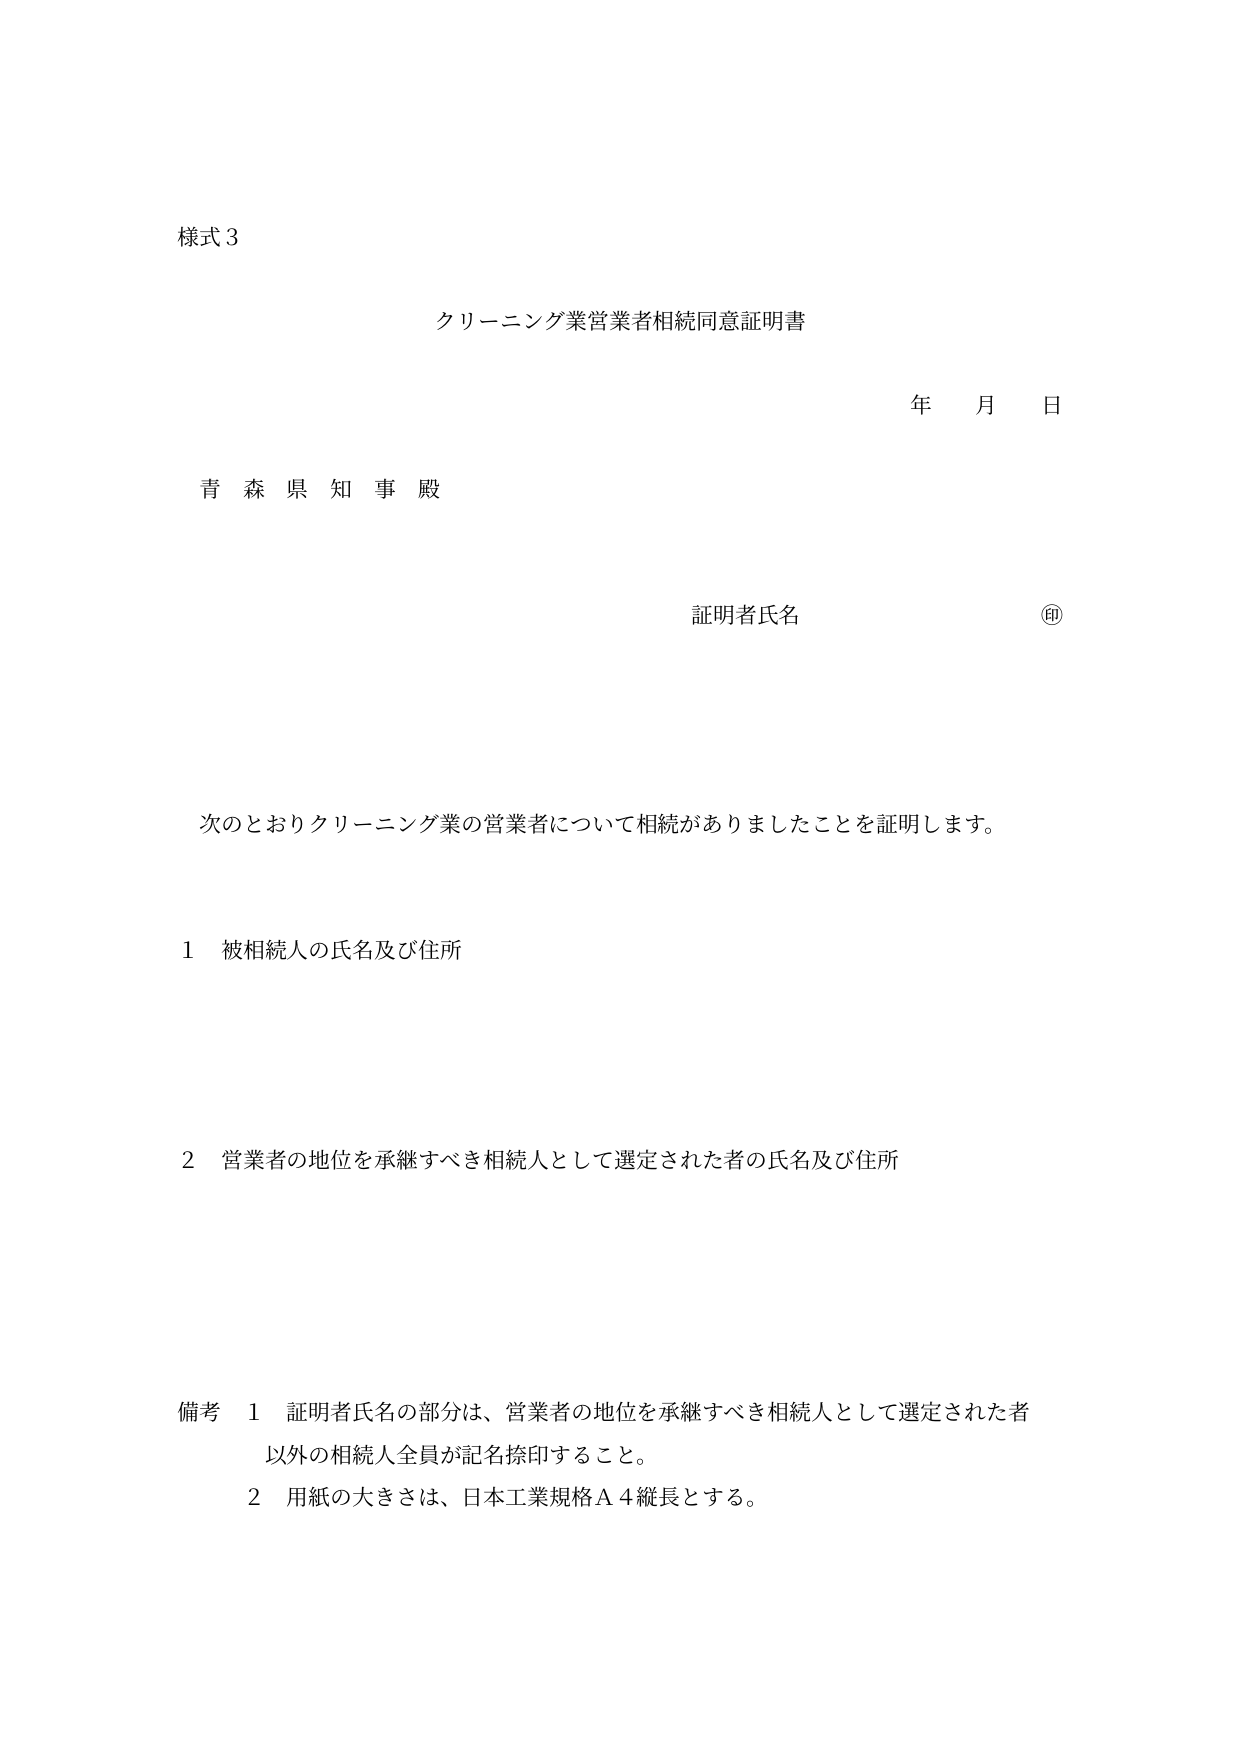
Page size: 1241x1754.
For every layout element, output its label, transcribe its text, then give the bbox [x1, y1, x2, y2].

text ２ 営業者の地位を承継すべき相続人として選定された者の氏名及び住所 [177, 1140, 1063, 1178]
text 次のとおりクリーニング業の営業者について相続がありましたことを証明します。 [177, 804, 1063, 842]
text ２ 用紙の大きさは、日本工業規格Ａ４縦長とする。 [177, 1477, 1063, 1514]
text 証明者氏名 ㊞ [177, 595, 1063, 632]
text 年 月 日 [177, 385, 1063, 422]
text 青 森 県 知 事 殿 [177, 469, 1063, 506]
text 備考 １ 証明者氏名の部分は、営業者の地位を承継すべき相続人として選定された者 以外の相続人全員が記名捺印すること。 [177, 1392, 1063, 1472]
text クリーニング業営業者相続同意証明書 [177, 301, 1063, 338]
text 様式３ [177, 217, 1063, 254]
text １ 被相続人の氏名及び住所 [177, 931, 1063, 968]
